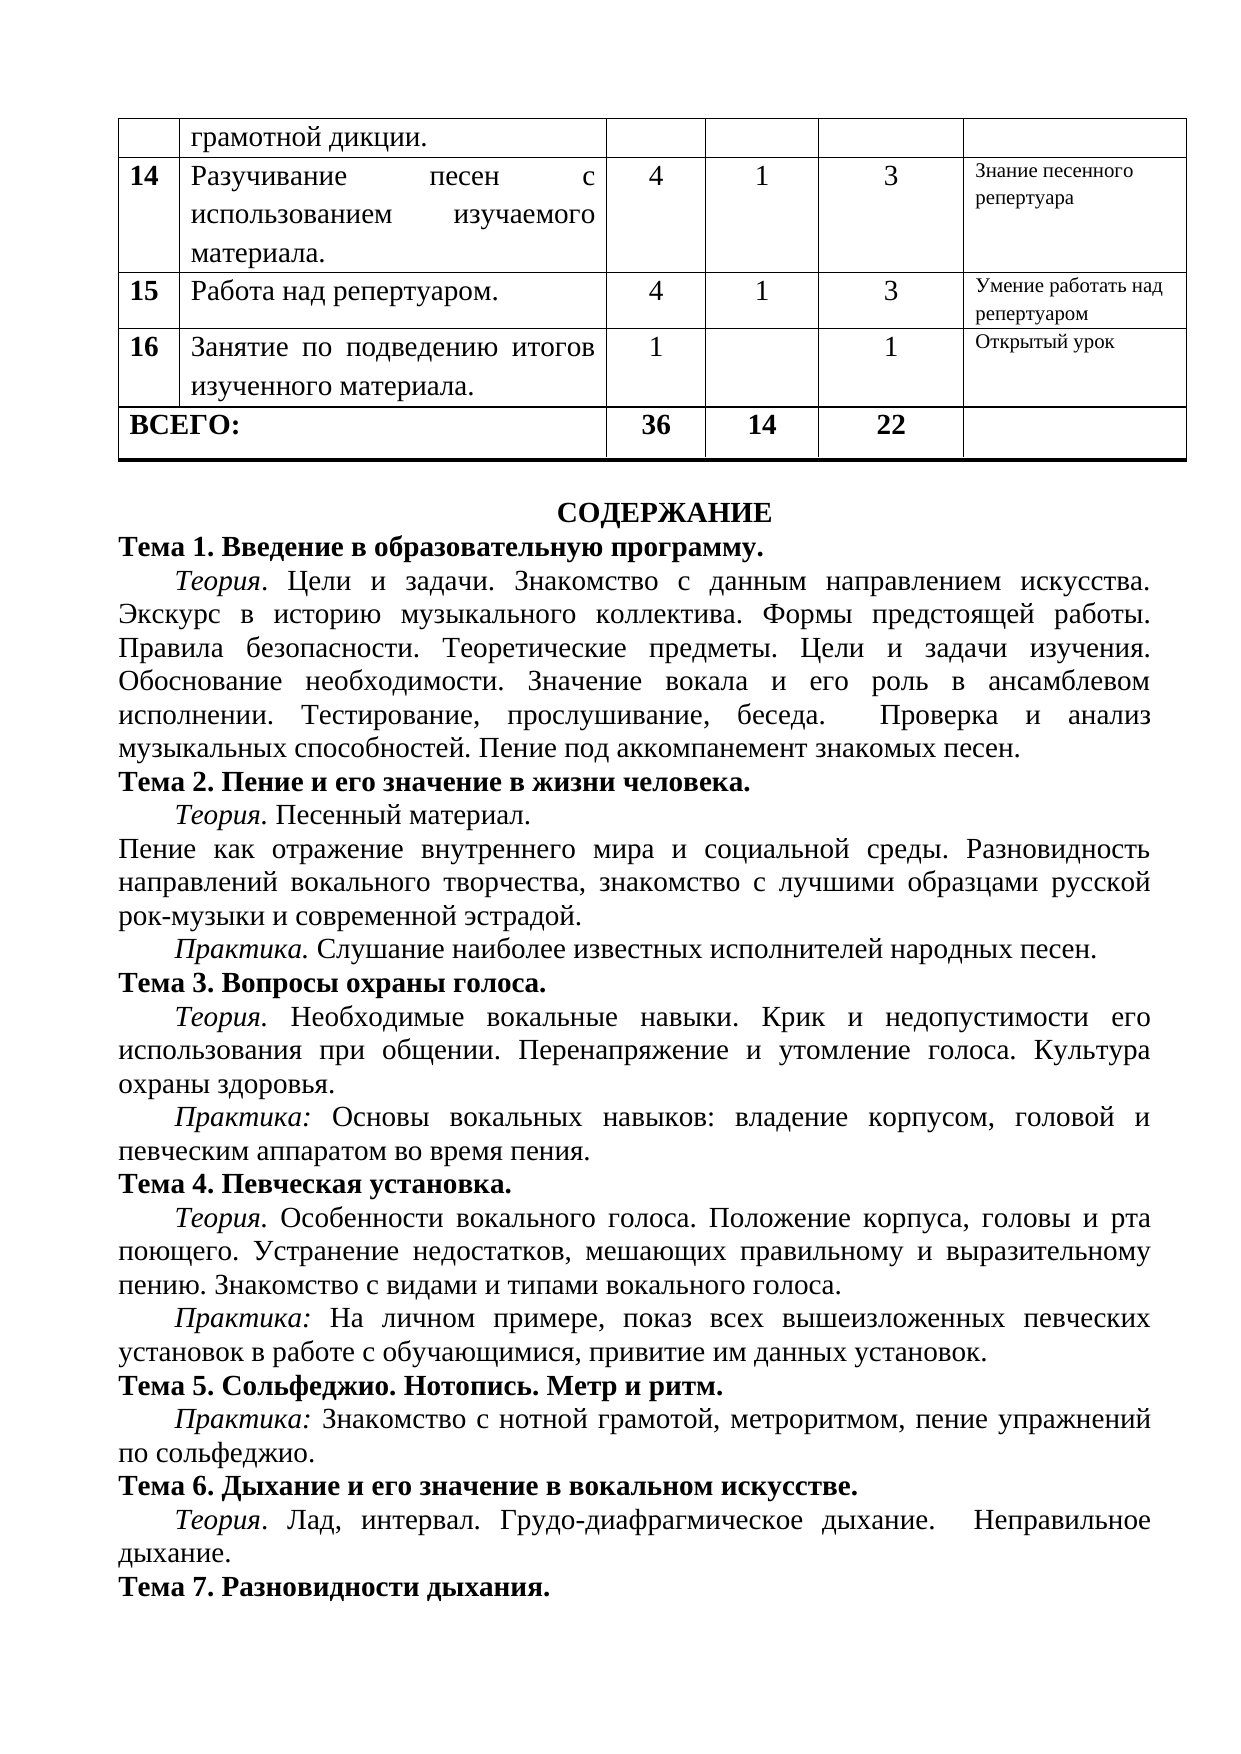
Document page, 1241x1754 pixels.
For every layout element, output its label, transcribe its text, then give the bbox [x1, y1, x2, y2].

text Практика: На личном примере, показ всех вышеизложенных певческих установок в работе с обучающимися, привитие им данных установок. [118, 1301, 1152, 1368]
table_cell 3 [819, 158, 963, 272]
table_cell 14 [119, 158, 179, 272]
table_cell 13 [119, 119, 179, 157]
text Тема 5. Сольфеджио. Нотопись. Метр и ритм. [118, 1368, 1152, 1401]
table_cell 1 [819, 329, 963, 406]
text Теория. Лад, интервал. Грудо-диафрагмическое дыхание. Неправильное дыхание. [118, 1502, 1152, 1569]
table_cell Умение работать над репертуаром [964, 273, 1186, 328]
table_cell 4 [607, 158, 705, 272]
text Тема 2. Пение и его значение в жизни человека. [118, 764, 1152, 797]
text Тема 1. Введение в образовательную программу. [118, 529, 1152, 563]
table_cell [180, 119, 606, 157]
table_cell Занятие по подведению итогов изученного материала. [180, 329, 606, 406]
table_cell 3 [607, 119, 705, 157]
table_cell 16 [119, 329, 179, 406]
table_cell Работа над репертуаром. [180, 273, 606, 328]
table_cell [964, 408, 1186, 457]
text Тема 4. Певческая установка. [118, 1166, 1152, 1200]
text Теория. Песенный материал. [118, 797, 1152, 831]
table_cell Разучивание песен с использованием изучаемого материала. [180, 158, 606, 272]
table_cell Знание песенного репертуара [964, 158, 1186, 272]
table_cell 3 [819, 273, 963, 328]
table_cell 36 [607, 408, 705, 457]
text Тема 3. Вопросы охраны голоса. [118, 965, 1152, 999]
text Практика: Знакомство с нотной грамотой, метроритмом, пение упражнений по сольфеджио. [118, 1401, 1152, 1468]
text Теория. Особенности вокального голоса. Положение корпуса, головы и рта поющего. Устранение недостатков, мешающих правильному и выразительному пению. Знакомство с видами и типами вокального голоса. [118, 1200, 1152, 1301]
table_cell 14 [706, 408, 818, 457]
table_cell 15 [119, 273, 179, 328]
text Теория. Цели и задачи. Знакомство с данным направлением искусства. Экскурс в историю музыкального коллектива. Формы предстоящей работы. Правила безопасности. Теоретические предметы. Цели и задачи изучения. Обоснование необходимости. Значение вокала и его роль в ансамблевом исполнении. Тестирование, прослушивание, беседа. Проверка и анализ музыкальных способностей. Пение под аккомпанемент знакомых песен. [118, 563, 1152, 764]
text Тема 7. Разновидности дыхания. [118, 1569, 1152, 1602]
table_cell [706, 329, 818, 406]
table_cell 1 [706, 119, 818, 157]
text Теория. Необходимые вокальные навыки. Крик и недопустимости его использования при общении. Перенапряжение и утомление голоса. Культура охраны здоровья. [118, 999, 1152, 1099]
table_cell 1 [607, 329, 705, 406]
text Практика. Слушание наиболее известных исполнителей народных песен. [118, 932, 1152, 965]
table_cell 1 [706, 158, 818, 272]
table_cell 2 [819, 119, 963, 157]
text Практика: Основы вокальных навыков: владение корпусом, головой и певческим аппаратом во время пения. [118, 1099, 1152, 1166]
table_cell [964, 119, 1186, 157]
table_cell 22 [819, 408, 963, 457]
text Тема 6. Дыхание и его значение в вокальном искусстве. [118, 1468, 1152, 1502]
table_cell Открытый урок [964, 329, 1186, 406]
table_cell ВСЕГО: [119, 408, 606, 457]
table_cell 1 [706, 273, 818, 328]
text Пение как отражение внутреннего мира и социальной среды. Разновидность направлений вокального творчества, знакомство с лучшими образцами русской рок-музыки и современной эстрадой. [118, 831, 1152, 932]
text СОДЕРЖАНИЕ [177, 496, 1152, 529]
table_cell 4 [607, 273, 705, 328]
